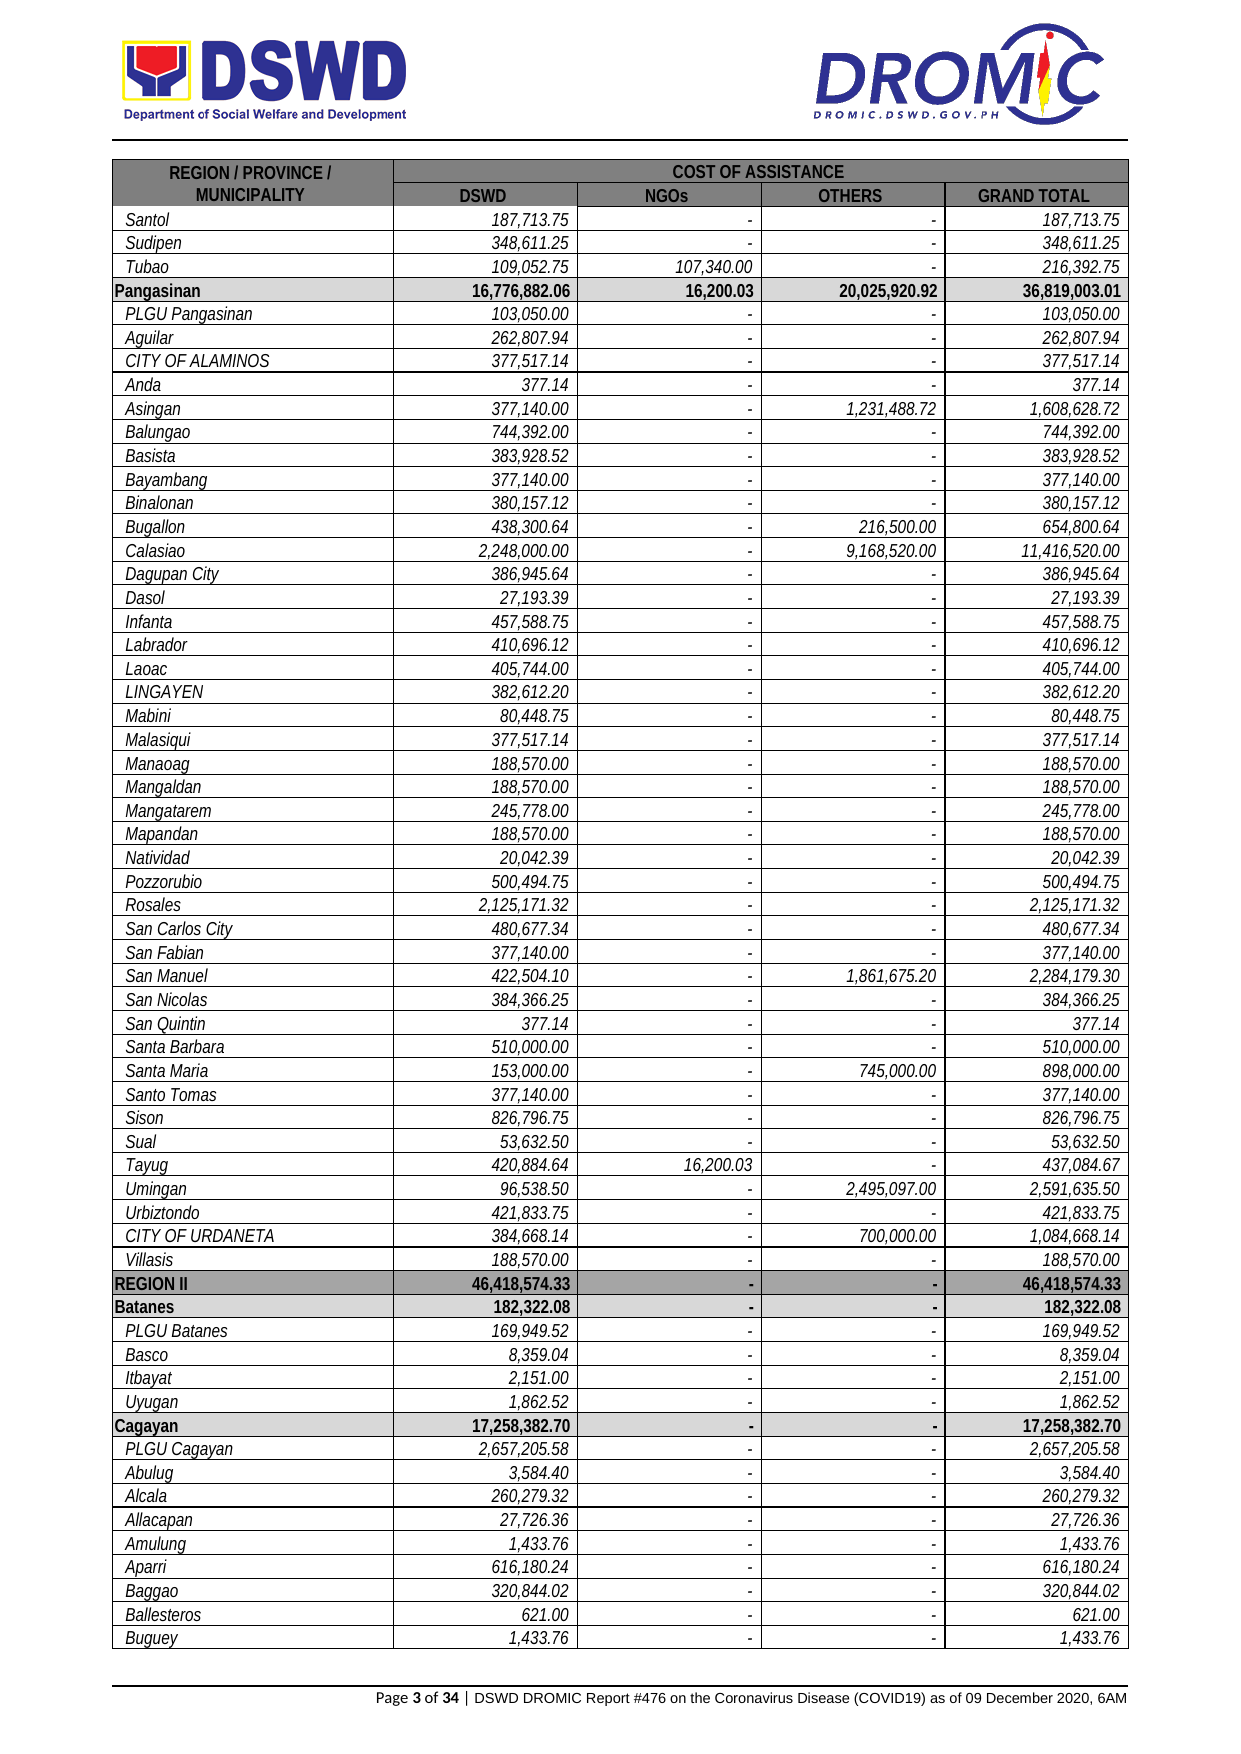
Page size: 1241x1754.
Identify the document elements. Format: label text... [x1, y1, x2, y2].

table_cell 377,140.00 [946, 940, 1128, 963]
table_cell - [578, 1460, 761, 1483]
table_cell Itbayat [124, 1366, 393, 1388]
table_cell - [578, 1082, 761, 1104]
table_cell 384,668.14 [394, 1224, 577, 1246]
table_cell - [578, 1058, 761, 1081]
table_cell Sison [124, 1106, 393, 1128]
table_cell Buguey [124, 1626, 393, 1648]
table_cell - [578, 396, 761, 419]
table_cell 187,713.75 [394, 206, 577, 229]
table_cell - [762, 1437, 944, 1459]
table_cell - [762, 609, 944, 632]
table_cell 2,151.00 [946, 1366, 1128, 1388]
table_cell 46,418,574.33 [394, 1271, 577, 1294]
table_cell - [578, 514, 761, 537]
table_cell [113, 1389, 123, 1412]
table_cell - [762, 751, 944, 773]
table_cell San Carlos City [124, 916, 393, 939]
table_cell - [578, 964, 761, 986]
table_cell - [762, 1508, 944, 1530]
table_cell 377,140.00 [394, 1082, 577, 1104]
table_cell [113, 940, 123, 963]
table_cell - [578, 349, 761, 371]
table_cell Sudipen [124, 231, 393, 253]
table_cell - [762, 940, 944, 963]
table_cell 382,612.20 [394, 680, 577, 702]
table_cell - [578, 1437, 761, 1459]
table_cell Cagayan [113, 1413, 393, 1436]
table_cell [113, 373, 123, 395]
table_cell Malasiqui [124, 727, 393, 750]
table_cell 27,193.39 [946, 585, 1128, 608]
table_cell Tayug [124, 1153, 393, 1175]
table_cell - [762, 1200, 944, 1223]
table_cell - [578, 1626, 761, 1648]
table_cell 16,200.03 [578, 1153, 761, 1175]
table_cell Amulung [124, 1531, 393, 1554]
table_cell 826,796.75 [394, 1106, 577, 1128]
table_cell - [578, 207, 761, 229]
table_cell Alcala [124, 1484, 393, 1506]
table_cell 457,588.75 [946, 609, 1128, 632]
table_cell [113, 1531, 123, 1554]
table_cell [113, 869, 123, 892]
table_cell [113, 1318, 123, 1341]
table_cell - [762, 1531, 944, 1554]
table_cell - [762, 987, 944, 1010]
table_cell San Nicolas [124, 987, 393, 1010]
table_cell Natividad [124, 845, 393, 868]
table_cell Santa Maria [124, 1058, 393, 1081]
table_cell 11,416,520.00 [946, 538, 1128, 561]
table_cell PLGU Batanes [124, 1318, 393, 1341]
table_cell 2,125,171.32 [946, 893, 1128, 915]
table_cell 188,570.00 [394, 775, 577, 797]
table_cell [113, 1153, 123, 1175]
table_cell 1,433.76 [946, 1531, 1128, 1554]
table_cell 36,819,003.01 [946, 278, 1128, 301]
table_cell 320,844.02 [946, 1579, 1128, 1601]
table_cell [113, 1176, 123, 1199]
table_cell 510,000.00 [946, 1035, 1128, 1057]
table_cell - [762, 1413, 944, 1436]
table_cell - [578, 302, 761, 324]
table_cell [113, 467, 123, 490]
table_cell - [578, 1531, 761, 1554]
table_cell 53,632.50 [946, 1129, 1128, 1152]
table_cell PLGU Pangasinan [124, 302, 393, 324]
table_cell - [762, 1153, 944, 1175]
table_cell 188,570.00 [946, 775, 1128, 797]
table_cell 188,570.00 [394, 1248, 577, 1270]
table_cell 16,776,882.06 [394, 278, 577, 301]
table_cell [113, 964, 123, 986]
table_cell Batanes [113, 1295, 393, 1317]
table_cell [113, 633, 123, 655]
table_cell - [762, 893, 944, 915]
table_cell 500,494.75 [394, 869, 577, 892]
table_cell GRAND TOTAL [946, 183, 1128, 206]
table_cell - [578, 727, 761, 750]
table_cell [113, 514, 123, 537]
table_cell - [578, 845, 761, 868]
table_cell - [762, 349, 944, 371]
table_cell Uyugan [124, 1389, 393, 1412]
table_cell - [762, 420, 944, 442]
table_cell 1,862.52 [946, 1389, 1128, 1412]
table_cell - [762, 798, 944, 821]
table_cell [113, 231, 123, 253]
table_cell - [762, 1389, 944, 1412]
table_cell [113, 585, 123, 608]
table_cell - [578, 751, 761, 773]
table_cell Villasis [124, 1248, 393, 1270]
table_cell 320,844.02 [394, 1579, 577, 1601]
table_cell - [578, 1248, 761, 1270]
table_cell - [762, 1602, 944, 1625]
table_cell - [762, 633, 944, 655]
table_cell - [762, 254, 944, 277]
table_cell - [578, 444, 761, 466]
table_cell - [578, 1129, 761, 1152]
table_cell 383,928.52 [394, 444, 577, 466]
table_cell [113, 1082, 123, 1104]
table_cell - [578, 1271, 761, 1294]
table_cell - [762, 1011, 944, 1033]
table_cell 109,052.75 [394, 254, 577, 277]
table_cell 2,151.00 [394, 1366, 577, 1388]
table_cell 262,807.94 [946, 325, 1128, 348]
table_cell 169,949.52 [946, 1318, 1128, 1341]
table_cell 457,588.75 [394, 609, 577, 632]
table_cell 377,517.14 [946, 349, 1128, 371]
table_cell 103,050.00 [946, 302, 1128, 324]
table_cell Mabini [124, 704, 393, 726]
table_cell Binalonan [124, 491, 393, 513]
table_cell - [762, 1248, 944, 1270]
table_cell 2,248,000.00 [394, 538, 577, 561]
table_cell - [578, 1389, 761, 1412]
table_cell [113, 1129, 123, 1152]
table_cell San Quintin [124, 1011, 393, 1033]
table_cell - [762, 491, 944, 513]
table_cell - [762, 1271, 944, 1294]
table_cell Baggao [124, 1579, 393, 1601]
table_cell 2,284,179.30 [946, 964, 1128, 986]
table_cell 3,584.40 [946, 1460, 1128, 1483]
table_cell 377,140.00 [946, 1082, 1128, 1104]
table_cell NGOs [578, 183, 761, 206]
table_cell 20,025,920.92 [762, 278, 944, 301]
table_cell 744,392.00 [946, 420, 1128, 442]
table_cell - [578, 1224, 761, 1246]
table_cell - [578, 1555, 761, 1577]
table_header COST OF ASSISTANCE [394, 160, 1128, 182]
table_cell 380,157.12 [394, 491, 577, 513]
table_cell Aguilar [124, 325, 393, 348]
table_cell - [578, 1200, 761, 1223]
table_cell - [578, 491, 761, 513]
table_cell [113, 893, 123, 915]
table_cell 103,050.00 [394, 302, 577, 324]
table_cell 188,570.00 [946, 1248, 1128, 1270]
table_cell [113, 325, 123, 348]
table_cell - [762, 325, 944, 348]
table_cell 700,000.00 [762, 1224, 944, 1246]
table_cell 17,258,382.70 [946, 1413, 1128, 1436]
table_cell 27,726.36 [946, 1508, 1128, 1530]
table_header REGION / PROVINCE / MUNICIPALITY [113, 160, 393, 206]
table_cell 2,125,171.32 [394, 893, 577, 915]
table_cell - [762, 1555, 944, 1577]
table_cell - [762, 444, 944, 466]
table_cell 405,744.00 [394, 656, 577, 679]
table_cell 260,279.32 [946, 1484, 1128, 1506]
table_cell - [578, 1318, 761, 1341]
table_cell [113, 349, 123, 371]
table_cell - [578, 798, 761, 821]
table_cell Mapandan [124, 822, 393, 844]
table_cell 377.14 [946, 373, 1128, 395]
table_cell 616,180.24 [946, 1555, 1128, 1577]
table_cell 188,570.00 [946, 751, 1128, 773]
table_cell 500,494.75 [946, 869, 1128, 892]
table_cell [113, 254, 123, 277]
table_cell Pozzorubio [124, 869, 393, 892]
table_cell San Manuel [124, 964, 393, 986]
table_cell 80,448.75 [946, 704, 1128, 726]
table_cell - [578, 916, 761, 939]
table_cell 420,884.64 [394, 1153, 577, 1175]
table_cell Aparri [124, 1555, 393, 1577]
table_cell - [762, 231, 944, 253]
table_cell Ballesteros [124, 1602, 393, 1625]
table_cell [113, 302, 123, 324]
table_cell Basco [124, 1342, 393, 1364]
table_cell DSWD [394, 183, 577, 206]
table_cell [113, 751, 123, 773]
table_cell [113, 1248, 123, 1270]
table_cell 188,570.00 [946, 822, 1128, 844]
table_cell 188,570.00 [394, 822, 577, 844]
table_cell 480,677.34 [946, 916, 1128, 939]
table_cell 20,042.39 [394, 845, 577, 868]
table_cell 377,140.00 [946, 467, 1128, 490]
table_cell 245,778.00 [394, 798, 577, 821]
table_cell - [578, 775, 761, 797]
table_cell - [762, 1295, 944, 1317]
table_cell 384,366.25 [946, 987, 1128, 1010]
table_cell [113, 1508, 123, 1530]
table_cell 96,538.50 [394, 1176, 577, 1199]
table_cell - [578, 869, 761, 892]
table_cell Calasiao [124, 538, 393, 561]
table_cell [113, 1200, 123, 1223]
table_cell 2,657,205.58 [394, 1437, 577, 1459]
table_cell OTHERS [762, 183, 944, 206]
table_cell 386,945.64 [946, 562, 1128, 584]
table_cell - [578, 467, 761, 490]
table_cell 169,949.52 [394, 1318, 577, 1341]
table_cell - [578, 609, 761, 632]
table_cell [113, 206, 123, 229]
table_cell [113, 727, 123, 750]
table_cell 1,433.76 [394, 1626, 577, 1648]
table_cell 616,180.24 [394, 1555, 577, 1577]
table_cell 348,611.25 [946, 231, 1128, 253]
table_cell - [762, 1082, 944, 1104]
table_cell Abulug [124, 1460, 393, 1483]
table_cell Bugallon [124, 514, 393, 537]
table_cell [113, 1106, 123, 1128]
table_cell - [578, 1035, 761, 1057]
table_cell 744,392.00 [394, 420, 577, 442]
table_cell Rosales [124, 893, 393, 915]
table_cell - [578, 325, 761, 348]
table_cell [113, 1366, 123, 1388]
table_cell 27,193.39 [394, 585, 577, 608]
table_cell 2,495,097.00 [762, 1176, 944, 1199]
table_cell 8,359.04 [394, 1342, 577, 1364]
table_cell - [762, 1626, 944, 1648]
table_cell Sual [124, 1129, 393, 1152]
table_cell - [762, 822, 944, 844]
table_cell 377.14 [946, 1011, 1128, 1033]
table_cell - [762, 373, 944, 395]
table_cell 153,000.00 [394, 1058, 577, 1081]
table_cell - [578, 1366, 761, 1388]
picture [781, 23, 1133, 125]
table_cell 188,570.00 [394, 751, 577, 773]
table_cell 260,279.32 [394, 1484, 577, 1506]
table_cell [113, 609, 123, 632]
table_cell 216,500.00 [762, 514, 944, 537]
table_cell [113, 1626, 123, 1648]
table_cell - [762, 680, 944, 702]
table_cell - [578, 1011, 761, 1033]
table_cell - [578, 1579, 761, 1601]
table_cell [113, 1579, 123, 1601]
table_cell 1,433.76 [946, 1626, 1128, 1648]
table_cell 1,861,675.20 [762, 964, 944, 986]
table_cell [113, 1484, 123, 1506]
table_cell [113, 396, 123, 419]
table_cell Santo Tomas [124, 1082, 393, 1104]
table_cell 621.00 [394, 1602, 577, 1625]
table_cell 383,928.52 [946, 444, 1128, 466]
table_cell - [578, 1602, 761, 1625]
table_cell - [762, 727, 944, 750]
table_cell Dasol [124, 585, 393, 608]
table_cell - [762, 562, 944, 584]
table_cell - [762, 1129, 944, 1152]
table_cell 510,000.00 [394, 1035, 577, 1057]
table_cell Tubao [124, 254, 393, 277]
table_cell San Fabian [124, 940, 393, 963]
table_cell - [762, 302, 944, 324]
table_cell - [578, 1106, 761, 1128]
table_cell - [578, 940, 761, 963]
table_cell 1,433.76 [394, 1531, 577, 1554]
table_cell [113, 656, 123, 679]
table_cell - [762, 869, 944, 892]
table_cell 654,800.64 [946, 514, 1128, 537]
table_cell Asingan [124, 396, 393, 419]
table_cell - [578, 538, 761, 561]
table_cell - [762, 1318, 944, 1341]
table_cell Manaoag [124, 751, 393, 773]
table_cell Labrador [124, 633, 393, 655]
table_cell [113, 1342, 123, 1364]
table_cell 348,611.25 [394, 231, 577, 253]
table_cell Anda [124, 373, 393, 395]
table_cell - [578, 1413, 761, 1436]
table_cell [113, 916, 123, 939]
table_cell [113, 845, 123, 868]
table_cell Umingan [124, 1176, 393, 1199]
table_cell 621.00 [946, 1602, 1128, 1625]
table_cell 187,713.75 [946, 207, 1128, 229]
table_cell - [578, 704, 761, 726]
table_cell 182,322.08 [946, 1295, 1128, 1317]
table_cell - [578, 1508, 761, 1530]
table_cell Basista [124, 444, 393, 466]
table_cell Balungao [124, 420, 393, 442]
table_cell 245,778.00 [946, 798, 1128, 821]
table_cell 826,796.75 [946, 1106, 1128, 1128]
table_cell CITY OF ALAMINOS [124, 349, 393, 371]
table_cell Mangaldan [124, 775, 393, 797]
table_cell - [762, 704, 944, 726]
table_cell - [578, 1484, 761, 1506]
table_cell Santol [124, 206, 393, 229]
table_cell - [578, 822, 761, 844]
table_cell 377,140.00 [394, 396, 577, 419]
table_cell 2,591,635.50 [946, 1176, 1128, 1199]
table_cell 1,231,488.72 [762, 396, 944, 419]
table_cell 9,168,520.00 [762, 538, 944, 561]
table_cell [113, 680, 123, 702]
table_cell 480,677.34 [394, 916, 577, 939]
table_cell [113, 1011, 123, 1033]
table_cell - [578, 1295, 761, 1317]
table_cell 216,392.75 [946, 254, 1128, 277]
table_cell 1,862.52 [394, 1389, 577, 1412]
table_cell 421,833.75 [946, 1200, 1128, 1223]
table_cell - [762, 1035, 944, 1057]
table_cell Infanta [124, 609, 393, 632]
table_cell - [762, 1579, 944, 1601]
table_cell 27,726.36 [394, 1508, 577, 1530]
table_cell 384,366.25 [394, 987, 577, 1010]
table_cell - [578, 562, 761, 584]
table_cell 8,359.04 [946, 1342, 1128, 1364]
table_cell [113, 562, 123, 584]
table_cell 405,744.00 [946, 656, 1128, 679]
table_cell 745,000.00 [762, 1058, 944, 1081]
table_cell 17,258,382.70 [394, 1413, 577, 1436]
table_cell [113, 987, 123, 1010]
table_cell - [762, 467, 944, 490]
table_cell 377.14 [394, 1011, 577, 1033]
table_cell 377,140.00 [394, 467, 577, 490]
table_cell - [762, 845, 944, 868]
table_cell - [762, 656, 944, 679]
table_cell - [578, 680, 761, 702]
table_cell [113, 1224, 123, 1246]
table_cell 182,322.08 [394, 1295, 577, 1317]
table_cell 107,340.00 [578, 254, 761, 277]
table_cell Urbiztondo [124, 1200, 393, 1223]
table_cell 262,807.94 [394, 325, 577, 348]
table_cell [113, 775, 123, 797]
table_cell Mangatarem [124, 798, 393, 821]
table_cell - [762, 1484, 944, 1506]
table_cell 410,696.12 [946, 633, 1128, 655]
table_cell - [578, 585, 761, 608]
table_cell Pangasinan [113, 278, 393, 301]
table_cell 20,042.39 [946, 845, 1128, 868]
table_cell 1,084,668.14 [946, 1224, 1128, 1246]
table_cell [113, 538, 123, 561]
table_cell CITY OF URDANETA [124, 1224, 393, 1246]
table_cell 410,696.12 [394, 633, 577, 655]
table_cell 421,833.75 [394, 1200, 577, 1223]
table_cell - [762, 585, 944, 608]
table_cell - [578, 633, 761, 655]
table_cell [113, 1555, 123, 1577]
table_cell - [762, 207, 944, 229]
table_cell 422,504.10 [394, 964, 577, 986]
table_cell [113, 1437, 123, 1459]
table_cell 16,200.03 [578, 278, 761, 301]
table_cell - [762, 775, 944, 797]
table_cell 80,448.75 [394, 704, 577, 726]
table_cell 1,608,628.72 [946, 396, 1128, 419]
picture [112, 37, 416, 125]
table_cell 386,945.64 [394, 562, 577, 584]
table_cell 377,517.14 [946, 727, 1128, 750]
table_cell [113, 444, 123, 466]
table_cell 53,632.50 [394, 1129, 577, 1152]
table_cell 380,157.12 [946, 491, 1128, 513]
table_cell 382,612.20 [946, 680, 1128, 702]
table_cell [113, 798, 123, 821]
table_cell LINGAYEN [124, 680, 393, 702]
table_cell - [578, 420, 761, 442]
table_cell [113, 1058, 123, 1081]
table_cell [113, 704, 123, 726]
table_cell - [762, 1106, 944, 1128]
table_cell 2,657,205.58 [946, 1437, 1128, 1459]
table_cell [113, 1602, 123, 1625]
table_cell REGION II [113, 1271, 393, 1294]
table_cell 437,084.67 [946, 1153, 1128, 1175]
table_cell Dagupan City [124, 562, 393, 584]
table_cell 46,418,574.33 [946, 1271, 1128, 1294]
table_cell PLGU Cagayan [124, 1437, 393, 1459]
table_cell 377.14 [394, 373, 577, 395]
table_cell 3,584.40 [394, 1460, 577, 1483]
table_cell [113, 1460, 123, 1483]
table_cell - [578, 373, 761, 395]
table_cell 898,000.00 [946, 1058, 1128, 1081]
table_cell - [762, 1366, 944, 1388]
table_cell - [578, 656, 761, 679]
table_cell - [578, 1342, 761, 1364]
table_cell [113, 491, 123, 513]
table_cell - [578, 893, 761, 915]
table_cell 377,140.00 [394, 940, 577, 963]
table_cell Bayambang [124, 467, 393, 490]
table_cell 438,300.64 [394, 514, 577, 537]
table_cell - [578, 231, 761, 253]
table_cell - [578, 987, 761, 1010]
table_cell [113, 420, 123, 442]
table_cell Laoac [124, 656, 393, 679]
table_cell - [762, 1342, 944, 1364]
table_cell - [762, 1460, 944, 1483]
table_cell Santa Barbara [124, 1035, 393, 1057]
table_cell [113, 822, 123, 844]
table_cell - [762, 916, 944, 939]
table_cell - [578, 1176, 761, 1199]
table_cell 377,517.14 [394, 349, 577, 371]
table_cell [113, 1035, 123, 1057]
table_cell 377,517.14 [394, 727, 577, 750]
table_cell Allacapan [124, 1508, 393, 1530]
